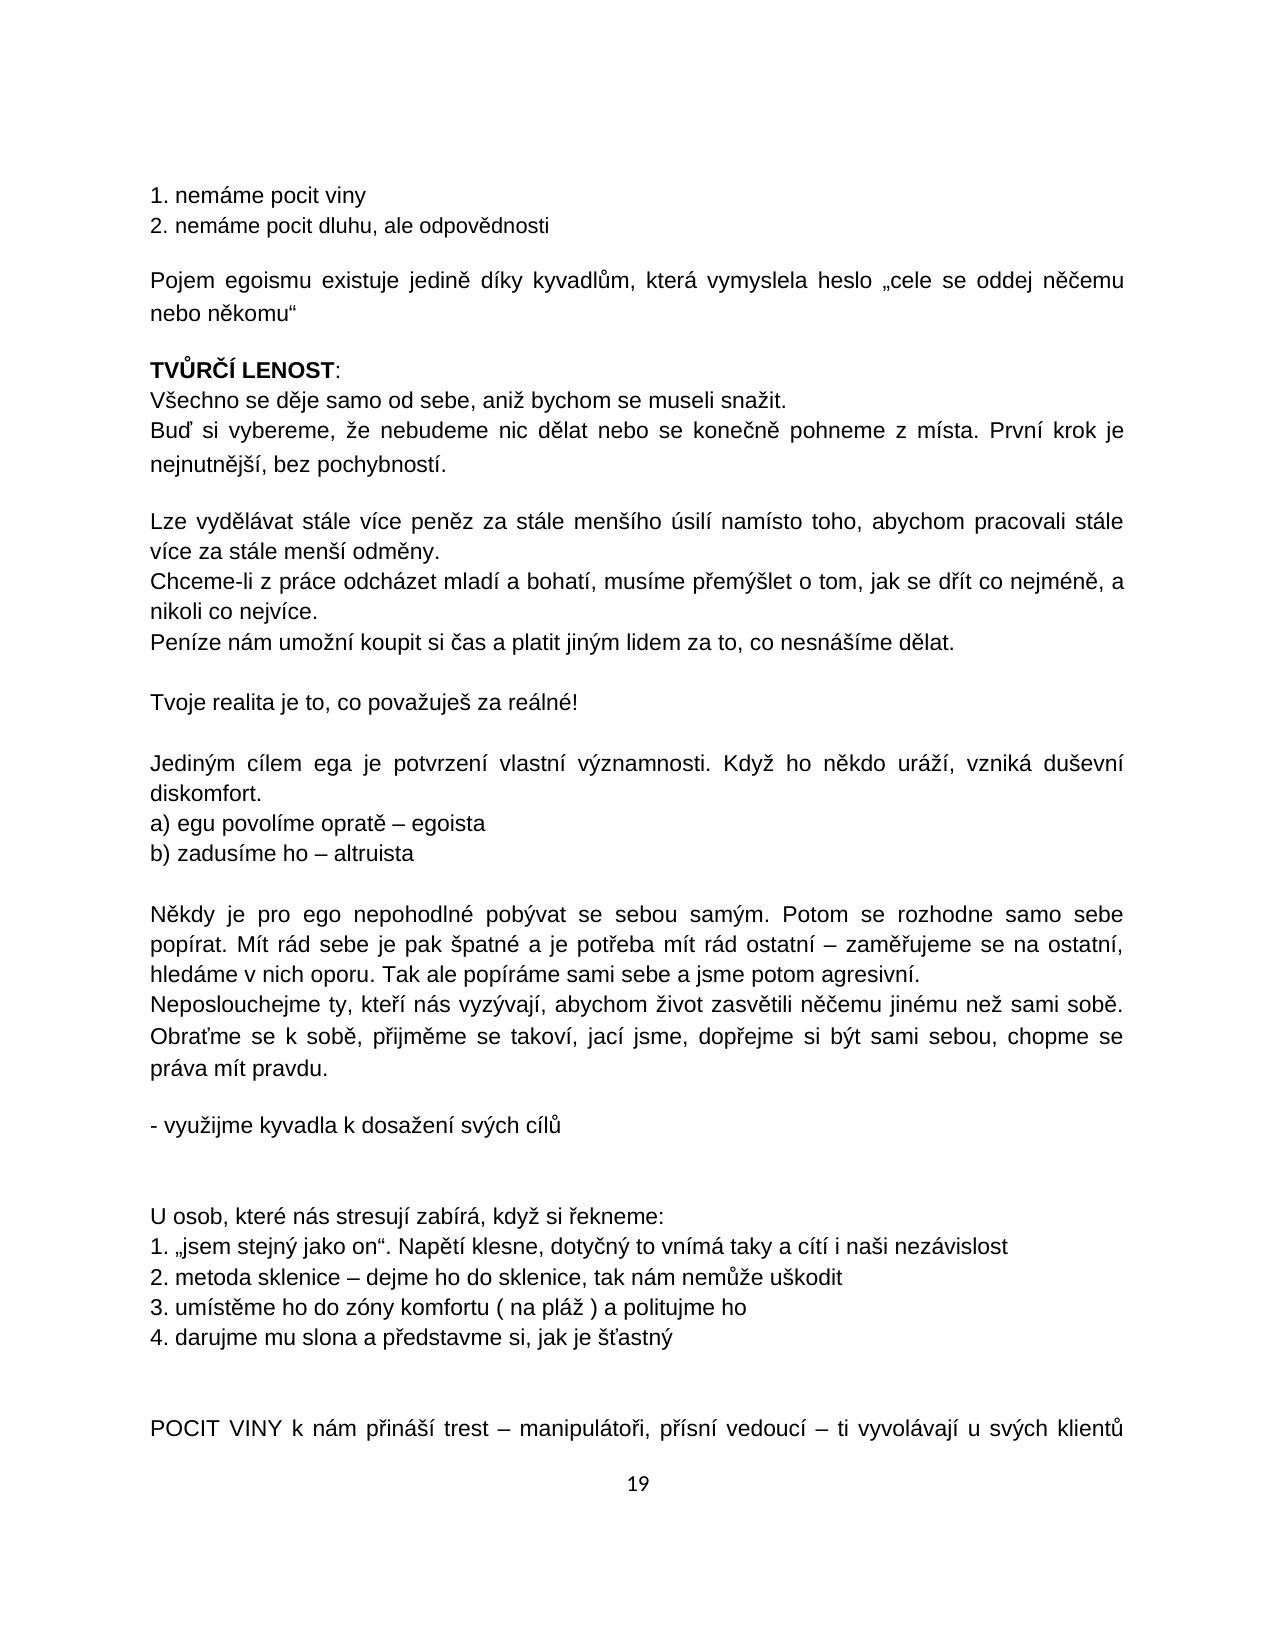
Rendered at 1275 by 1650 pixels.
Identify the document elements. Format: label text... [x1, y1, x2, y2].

text Neposlouchejme ty, kteří nás vyzývají, abychom život zasvětili něčemu jinému než sami sobě. Obraťme se k sobě, přijměme se takoví, jací jsme, dopřejme si být sami sebou, chopme se práva mít pravdu. [150, 991, 1125, 1081]
list darujme mu slona a představme si, jak je šťastný [150, 1324, 1125, 1350]
text Chceme-li z práce odcházet mladí a bohatí, musíme přemýšlet o tom, jak se dřít co nejméně, a nikoli co nejvíce. [150, 568, 1125, 624]
text TVŮRČÍ LENOST: [150, 357, 1125, 383]
text Tvoje realita je to, co považuješ za reálné! [150, 689, 1125, 715]
text Někdy je pro ego nepohodlné pobývat se sebou samým. Potom se rozhodne samo sebe popírat. Mít rád sebe je pak špatné a je potřeba mít rád ostatní – zaměřujeme se na ostatní, hledáme v nich oporu. Tak ale popíráme sami sebe a jsme potom agresivní. [150, 901, 1125, 987]
text Peníze nám umožní koupit si čas a platit jiným lidem za to, co nesnášíme dělat. [150, 628, 1125, 655]
list metoda sklenice – dejme ho do sklenice, tak nám nemůže uškodit [150, 1263, 1125, 1290]
list zadusíme ho – altruista [150, 840, 1125, 867]
list nemáme pocit dluhu, ale odpovědnosti [150, 213, 1125, 238]
text U osob, které nás stresují zabírá, když si řekneme: [150, 1203, 1125, 1229]
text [150, 1415, 1125, 1441]
text Buď si vybereme, že nebudeme nic dělat nebo se konečně pohneme z místa. První krok je nejnutnější, bez pochybností. [150, 417, 1125, 477]
text Všechno se děje samo od sebe, aniž bychom se museli snažit. [150, 387, 1125, 413]
text Pojem egoismu existuje jedině díky kyvadlům, která vymyslela heslo „cele se oddej něčemu nebo někomu“ [150, 267, 1125, 327]
text Lze vydělávat stále více peněz za stále menšího úsilí namísto toho, abychom pracovali stále více za stále menší odměny. [150, 508, 1125, 564]
text Jediným cílem ega je potvrzení vlastní významnosti. Když ho někdo uráží, vzniká duševní diskomfort. [150, 750, 1125, 806]
list „jsem stejný jako on“. Napětí klesne, dotyčný to vnímá taky a cítí i naši nezávislost [150, 1233, 1125, 1259]
list umístěme ho do zóny komfortu ( na pláž ) a politujme ho [150, 1294, 1125, 1320]
list nemáme pocit viny [150, 182, 1125, 209]
list egu povolíme opratě – egoista [150, 810, 1125, 836]
text - využijme kyvadla k dosažení svých cílů [150, 1112, 1125, 1138]
